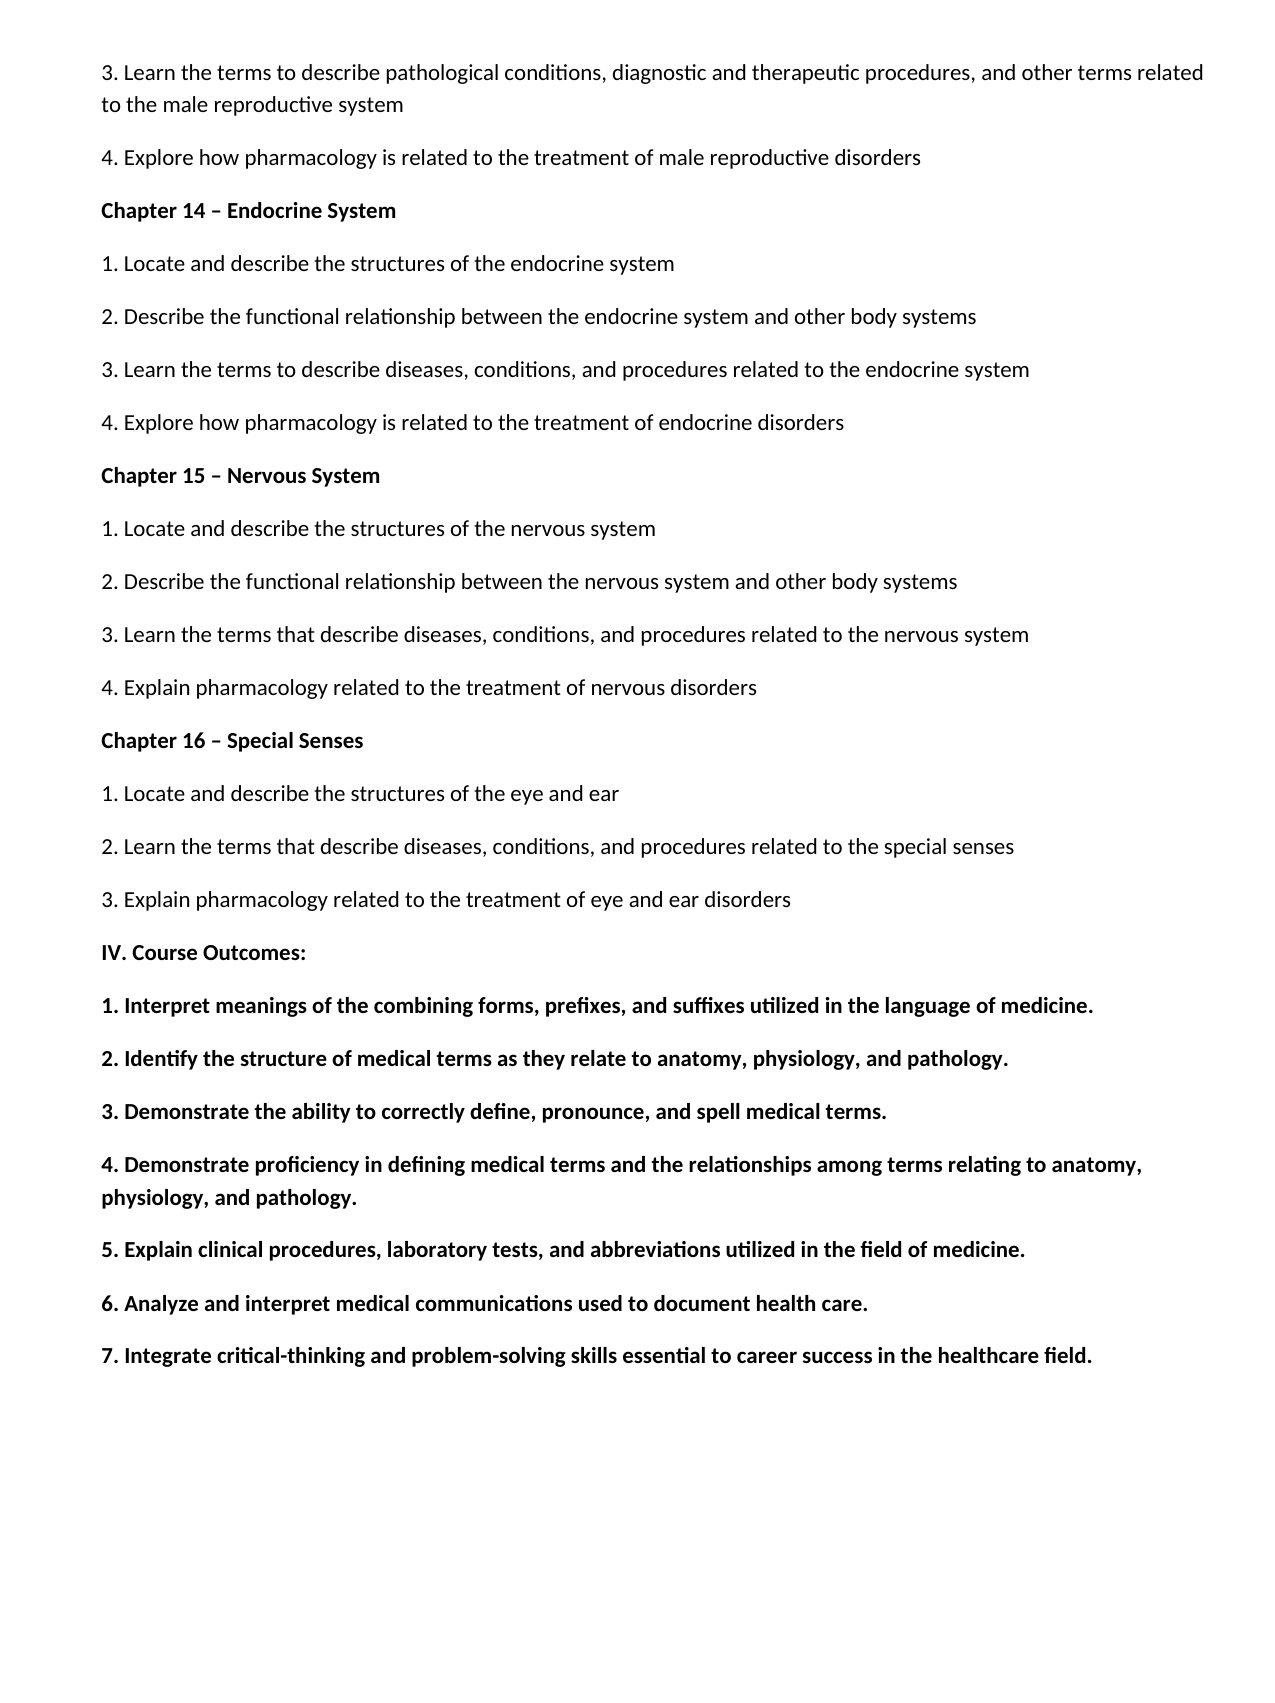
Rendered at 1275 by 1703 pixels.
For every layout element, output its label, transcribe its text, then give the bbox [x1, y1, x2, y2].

text 5. Explain clinical procedures, laboratory tests, and abbreviations utilized in the field of medicine. [101, 1236, 1206, 1264]
text 7. Integrate critical-thinking and problem-solving skills essential to career success in the healthcare field. [101, 1342, 1206, 1370]
text 2. Identify the structure of medical terms as they relate to anatomy, physiology, and pathology. [101, 1044, 1206, 1072]
text Chapter 14 – Endocrine System [101, 196, 1206, 224]
text 3. Explain pharmacology related to the treatment of eye and ear disorders [101, 885, 1206, 913]
text 3. Learn the terms to describe pathological conditions, diagnostic and therapeutic procedures, and other terms related to the male reproductive system [101, 58, 1206, 118]
text 6. Analyze and interpret medical communications used to document health care. [101, 1289, 1206, 1317]
text 2. Describe the functional relationship between the endocrine system and other body systems [101, 302, 1206, 330]
text 4. Demonstrate proficiency in defining medical terms and the relationships among terms relating to anatomy, physiology, and pathology. [101, 1150, 1206, 1211]
text Chapter 16 – Special Senses [101, 726, 1206, 754]
text IV. Course Outcomes: [101, 938, 1206, 966]
text 1. Interpret meanings of the combining forms, prefixes, and suffixes utilized in the language of medicine. [101, 991, 1206, 1019]
text 1. Locate and describe the structures of the eye and ear [101, 779, 1206, 807]
text 3. Demonstrate the ability to correctly define, pronounce, and spell medical terms. [101, 1097, 1206, 1125]
text 4. Explore how pharmacology is related to the treatment of male reproductive disorders [101, 143, 1206, 171]
text 2. Describe the functional relationship between the nervous system and other body systems [101, 567, 1206, 595]
text Chapter 15 – Nervous System [101, 461, 1206, 489]
text 4. Explore how pharmacology is related to the treatment of endocrine disorders [101, 408, 1206, 436]
text 4. Explain pharmacology related to the treatment of nervous disorders [101, 673, 1206, 701]
text 3. Learn the terms to describe diseases, conditions, and procedures related to the endocrine system [101, 355, 1206, 383]
text 3. Learn the terms that describe diseases, conditions, and procedures related to the nervous system [101, 620, 1206, 648]
text 1. Locate and describe the structures of the endocrine system [101, 249, 1206, 277]
text 2. Learn the terms that describe diseases, conditions, and procedures related to the special senses [101, 832, 1206, 860]
text 1. Locate and describe the structures of the nervous system [101, 514, 1206, 542]
